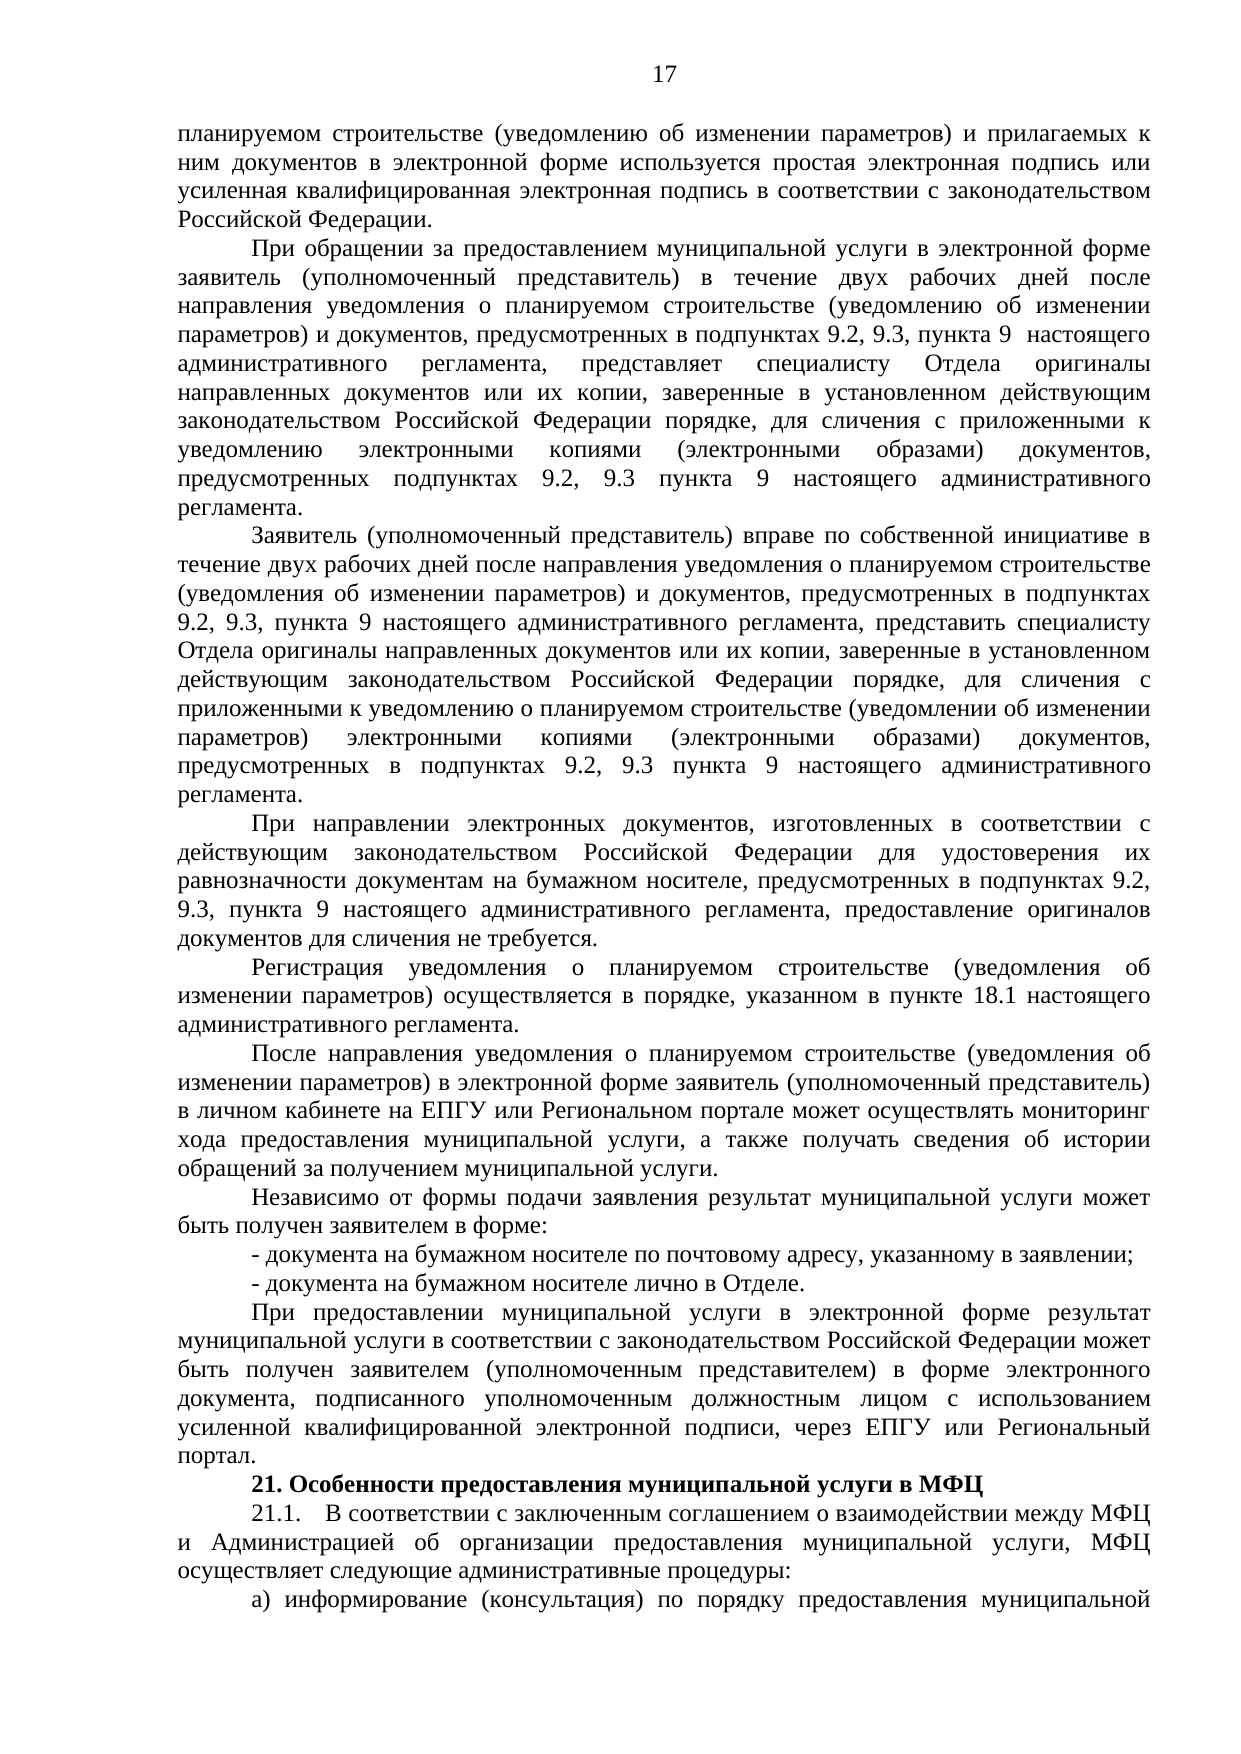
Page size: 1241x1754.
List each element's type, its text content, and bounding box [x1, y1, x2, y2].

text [177, 118, 1152, 233]
text При предоставлении муниципальной услуги в электронной форме результат муниципальной услуги в соответствии с законодательством Российской Федерации может быть получен заявителем (уполномоченным представителем) в форме электронного документа, подписанного уполномоченным должностным лицом с использованием усиленной квалифицированной электронной подписи, через ЕПГУ или Региональный портал. [177, 1297, 1152, 1469]
text 21. Особенности предоставления муниципальной услуги в МФЦ [177, 1469, 1152, 1498]
text 21.1. В соответствии с заключенным соглашением о взаимодействии между МФЦ и Администрацией об организации предоставления муниципальной услуги, МФЦ осуществляет следующие административные процедуры: [177, 1498, 1152, 1584]
text - документа на бумажном носителе лично в Отделе. [177, 1268, 1152, 1297]
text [177, 1584, 1152, 1613]
text При обращении за предоставлением муниципальной услуги в электронной форме заявитель (уполномоченный представитель) в течение двух рабочих дней после направления уведомления о планируемом строительстве (уведомлению об изменении параметров) и документов, предусмотренных в подпунктах 9.2, 9.3, пункта 9 настоящего административного регламента, представляет специалисту Отдела оригиналы направленных документов или их копии, заверенные в установленном действующим законодательством Российской Федерации порядке, для сличения с приложенными к уведомлению электронными копиями (электронными образами) документов, предусмотренных подпунктах 9.2, 9.3 пункта 9 настоящего административного регламента. [177, 233, 1152, 521]
text При направлении электронных документов, изготовленных в соответствии с действующим законодательством Российской Федерации для удостоверения их равнозначности документам на бумажном носителе, предусмотренных в подпунктах 9.2, 9.3, пункта 9 настоящего административного регламента, предоставление оригиналов документов для сличения не требуется. [177, 808, 1152, 952]
text Заявитель (уполномоченный представитель) вправе по собственной инициативе в течение двух рабочих дней после направления уведомления о планируемом строительстве (уведомления об изменении параметров) и документов, предусмотренных в подпунктах 9.2, 9.3, пункта 9 настоящего административного регламента, представить специалисту Отдела оригиналы направленных документов или их копии, заверенные в установленном действующим законодательством Российской Федерации порядке, для сличения с приложенными к уведомлению о планируемом строительстве (уведомлении об изменении параметров) электронными копиями (электронными образами) документов, предусмотренных в подпунктах 9.2, 9.3 пункта 9 настоящего административного регламента. [177, 521, 1152, 808]
text После направления уведомления о планируемом строительстве (уведомления об изменении параметров) в электронной форме заявитель (уполномоченный представитель) в личном кабинете на ЕПГУ или Региональном портале может осуществлять мониторинг хода предоставления муниципальной услуги, а также получать сведения об истории обращений за получением муниципальной услуги. [177, 1038, 1152, 1182]
text - документа на бумажном носителе по почтовому адресу, указанному в заявлении; [177, 1239, 1152, 1268]
text Регистрация уведомления о планируемом строительстве (уведомления об изменении параметров) осуществляется в порядке, указанном в пункте 18.1 настоящего административного регламента. [177, 952, 1152, 1038]
text Независимо от формы подачи заявления результат муниципальной услуги может быть получен заявителем в форме: [177, 1182, 1152, 1239]
